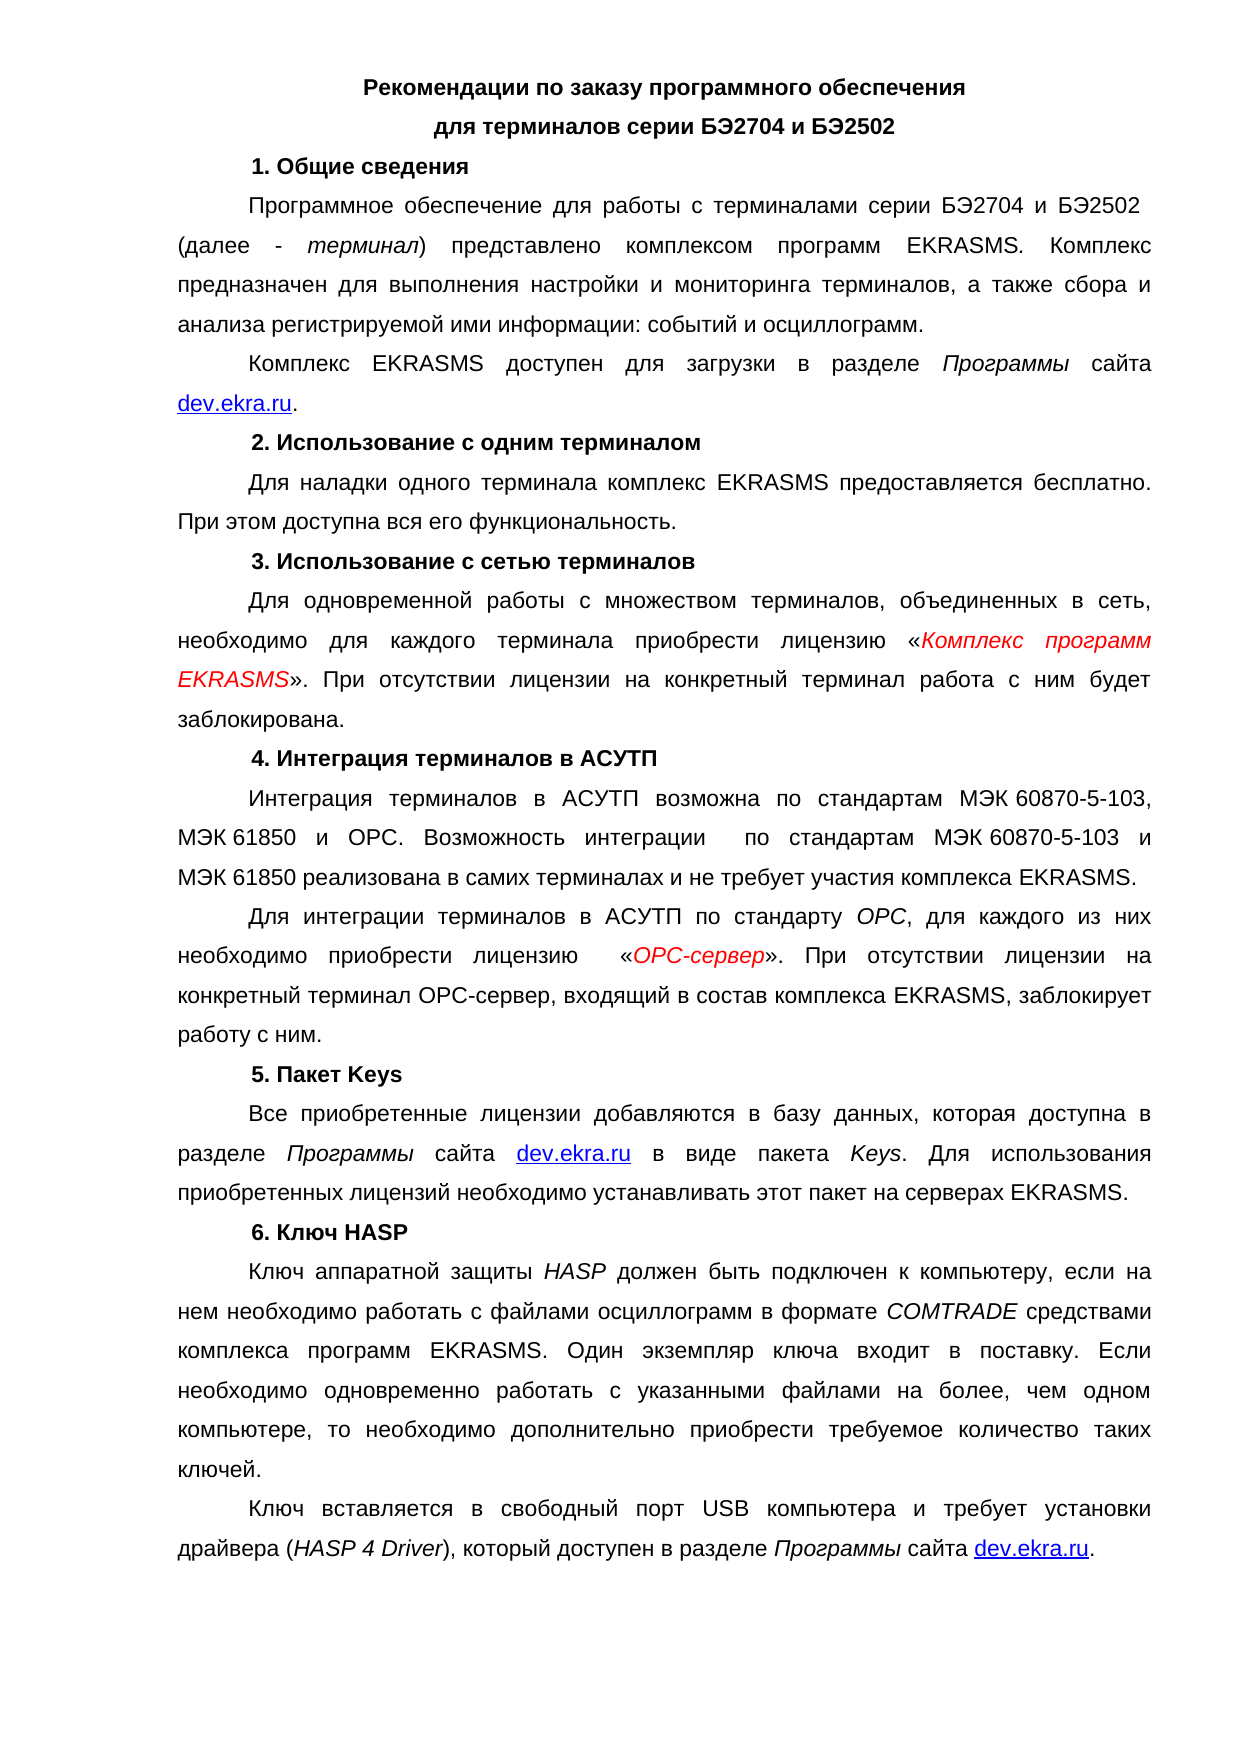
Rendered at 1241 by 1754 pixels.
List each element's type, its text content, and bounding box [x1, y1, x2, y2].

text 3. Использование с сетью терминалов [177, 548, 1152, 574]
text Ключ аппаратной защиты HASP должен быть подключен к компьютеру, если на нем необходимо работать с файлами осциллограмм в формате COMTRADE средствами комплекса программ EKRASMS. Один экземпляр ключа входит в поставку. Если необходимо одновременно работать с указанными файлами на более, чем одном компьютере, то необходимо дополнительно приобрести требуемое количество таких ключей. [177, 1258, 1152, 1482]
text 6. Ключ HASP [177, 1219, 1152, 1245]
text для терминалов серии БЭ2704 и БЭ2502 [177, 113, 1152, 140]
text 1. Общие сведения [251, 153, 1152, 179]
text 4. Интеграция терминалов в АСУТП [177, 745, 1152, 771]
text Комплекс EKRASMS доступен для загрузки в разделе Программы сайта dev.ekra.ru. [177, 350, 1152, 416]
text Ключ вставляется в свободный порт USB компьютера и требует установки драйвера (HASP 4 Driver), который доступен в разделе Программы сайта dev.ekra.ru. [177, 1495, 1152, 1561]
text 2. Использование с одним терминалом [177, 429, 1152, 456]
text Для одновременной работы с множеством терминалов, объединенных в сеть, необходимо для каждого терминала приобрести лицензию «Комплекс программ EKRASMS». При отсутствии лицензии на конкретный терминал работа с ним будет заблокирована. [177, 587, 1152, 732]
text Все приобретенные лицензии добавляются в базу данных, которая доступна в разделе Программы сайта dev.ekra.ru в виде пакета Keys. Для использования приобретенных лицензий необходимо устанавливать этот пакет на серверах EKRASMS. [177, 1100, 1152, 1206]
text Программное обеспечение для работы с терминалами серии БЭ2704 и БЭ2502 (далее - терминал) представлено комплексом программ EKRASMS. Комплекс предназначен для выполнения настройки и мониторинга терминалов, а также сбора и анализа регистрируемой ими информации: событий и осциллограмм. [177, 192, 1152, 337]
text 5. Пакет Keys [177, 1061, 1152, 1087]
text Для интеграции терминалов в АСУТП по стандарту OPC, для каждого из них необходимо приобрести лицензию «ОРС-сервер». При отсутствии лицензии на конкретный терминал OPC-сервер, входящий в состав комплекса EKRASMS, заблокирует работу с ним. [177, 903, 1152, 1048]
text Интеграция терминалов в АСУТП возможна по стандартам МЭК 60870-5-103, МЭК 61850 и OPC. Возможность интеграции по стандартам МЭК 60870-5-103 и МЭК 61850 реализована в самих терминалах и не требует участия комплекса EKRASMS. [177, 784, 1152, 890]
text Рекомендации по заказу программного обеспечения [177, 74, 1152, 100]
text Для наладки одного терминала комплекс EKRASMS предоставляется бесплатно. При этом доступна вся его функциональность. [177, 469, 1152, 534]
